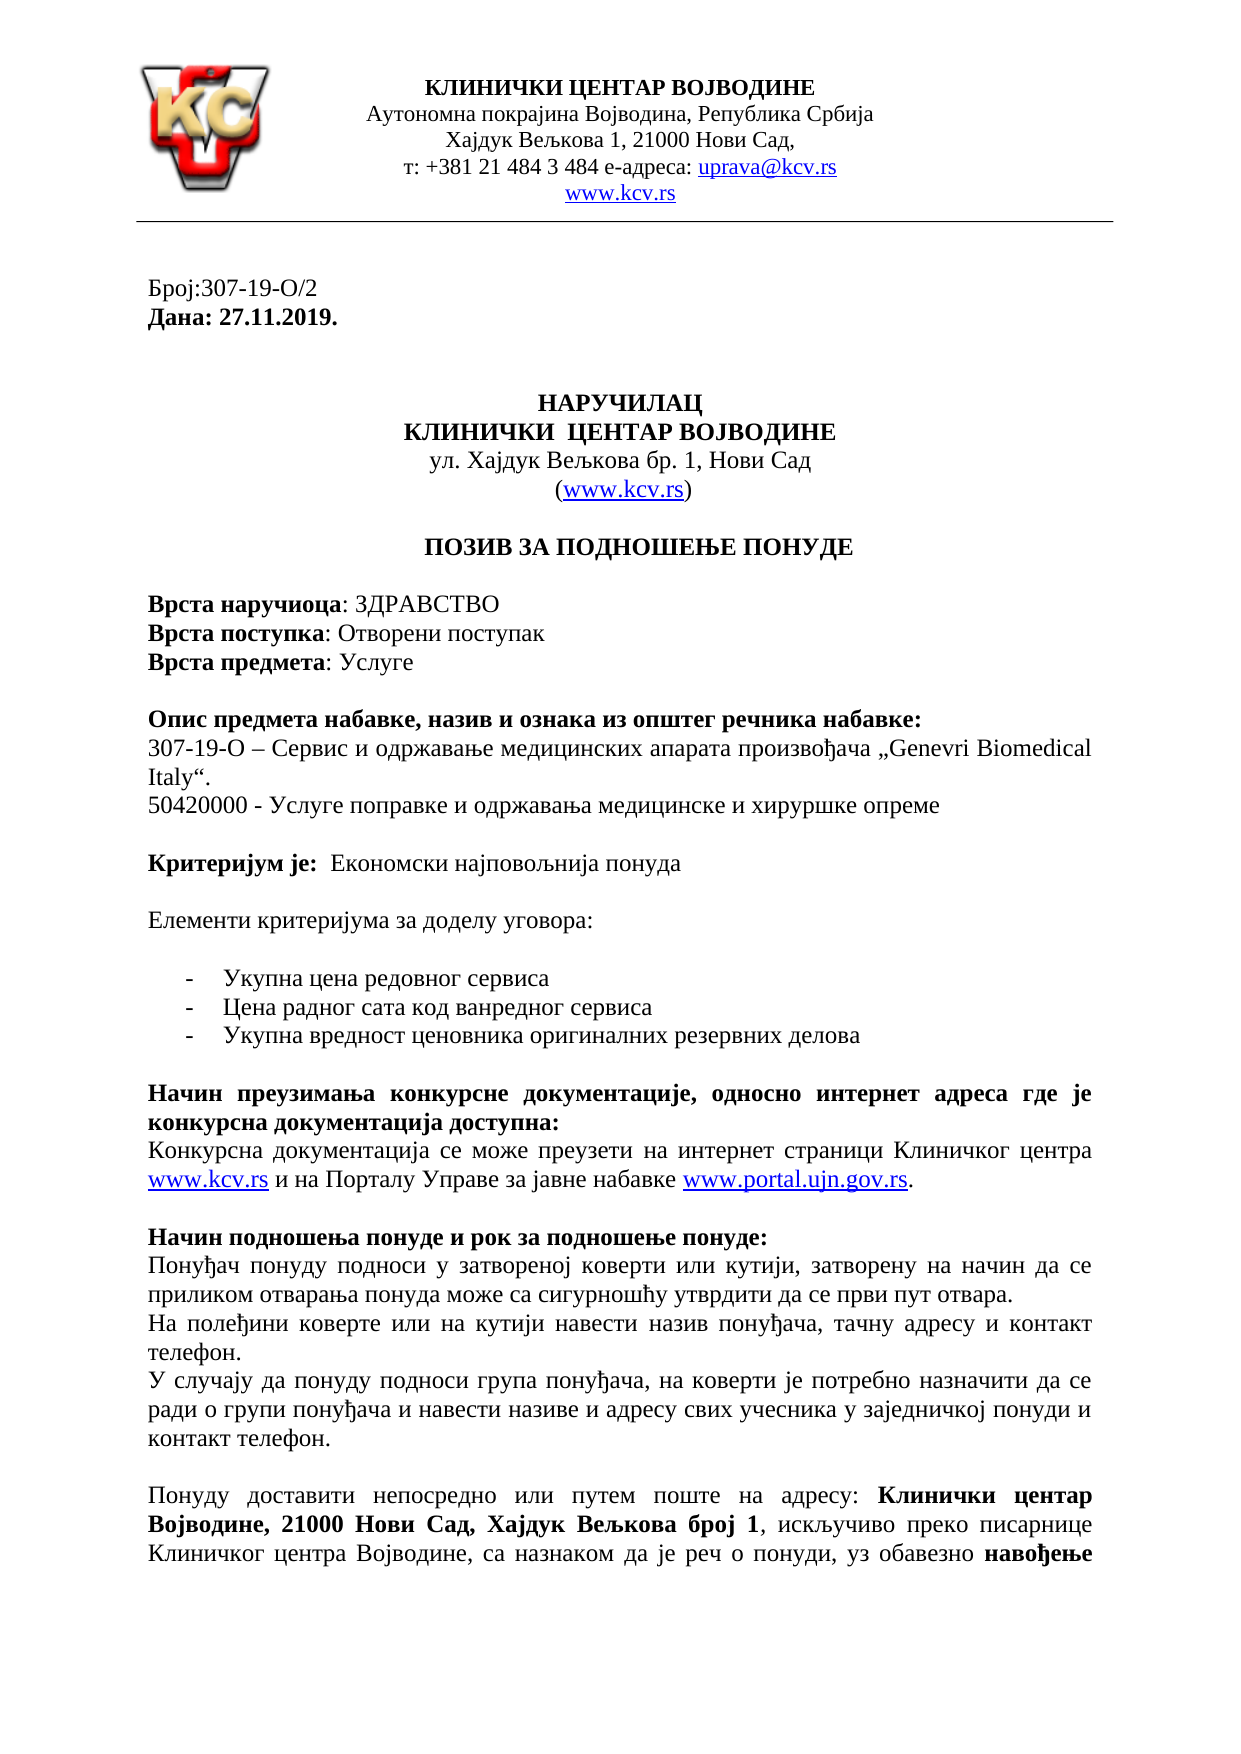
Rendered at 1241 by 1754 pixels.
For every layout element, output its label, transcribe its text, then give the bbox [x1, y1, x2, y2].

text Oпис предмета набавке, назив и ознака из општег речника набавке: [148, 704, 1093, 733]
subtitle КЛИНИЧКИ ЦЕНТАР ВОЈВОДИНЕ [148, 417, 1093, 446]
picture [137, 62, 274, 193]
subtitle ПОЗИВ ЗА ПОДНОШЕЊЕ ПОНУДЕ [185, 532, 1093, 561]
text Дана: 27.11.2019. [148, 302, 1093, 331]
text 50420000 - Услуге поправке и одржавања медицинске и хируршке опреме [148, 791, 1093, 819]
text Врста наручиоца: ЗДРАВСТВО [148, 589, 1093, 618]
text Начин преузимања конкурсне документације, односно интернет адреса где је конкурсна документација доступна: [148, 1078, 1093, 1136]
text Конкурсна документација се може преузети на интернет страници Клиничког центра www.kcv.rs и на Порталу Управе за јавне набавке www.portal.ujn.gov.rs. [148, 1136, 1093, 1193]
text Врста предмета: [148, 647, 1093, 676]
text (www.kcv.rs) [148, 474, 1093, 503]
text У случају да понуду подноси група понуђача, на коверти је потребно назначити да се ради о групи понуђача и навести називе и адресу свих учесника у заједничкој понуди и контакт телефон. [148, 1366, 1093, 1452]
text 307-19-O – Сервис и одржавање медицинских апарата произвођача „Genevri Biomedical Italy“. [148, 733, 1093, 791]
text Начин подношења понуде и рок за подношење понуде: [148, 1222, 1093, 1251]
text Врста поступка: [148, 618, 1093, 647]
text Елементи критеријума за доделу уговора: [148, 906, 1093, 934]
list Цена радног сата код ванредног сервиса [185, 992, 1093, 1021]
subtitle НАРУЧИЛАЦ [148, 388, 1093, 417]
text Понуђач понуду подноси у затвореној коверти или кутији, затворену на начин да се приликом отварања понуда може са сигурношћу утврдити да се први пут отвара. [148, 1251, 1093, 1308]
text ул. Хајдук Вељкова бр. 1, Нови Сад [148, 446, 1093, 474]
list Укупна цена редовног сервиса [185, 963, 1093, 992]
subtitle Број:307-19-O/2 [148, 273, 1093, 302]
text Критеријум је: [148, 848, 1093, 877]
text На полеђини коверте или на кутији навести назив понуђача, тачну адресу и контакт телефон. [148, 1308, 1093, 1366]
list Укупна вредност ценовника оригиналних резервних делова [185, 1021, 1093, 1049]
